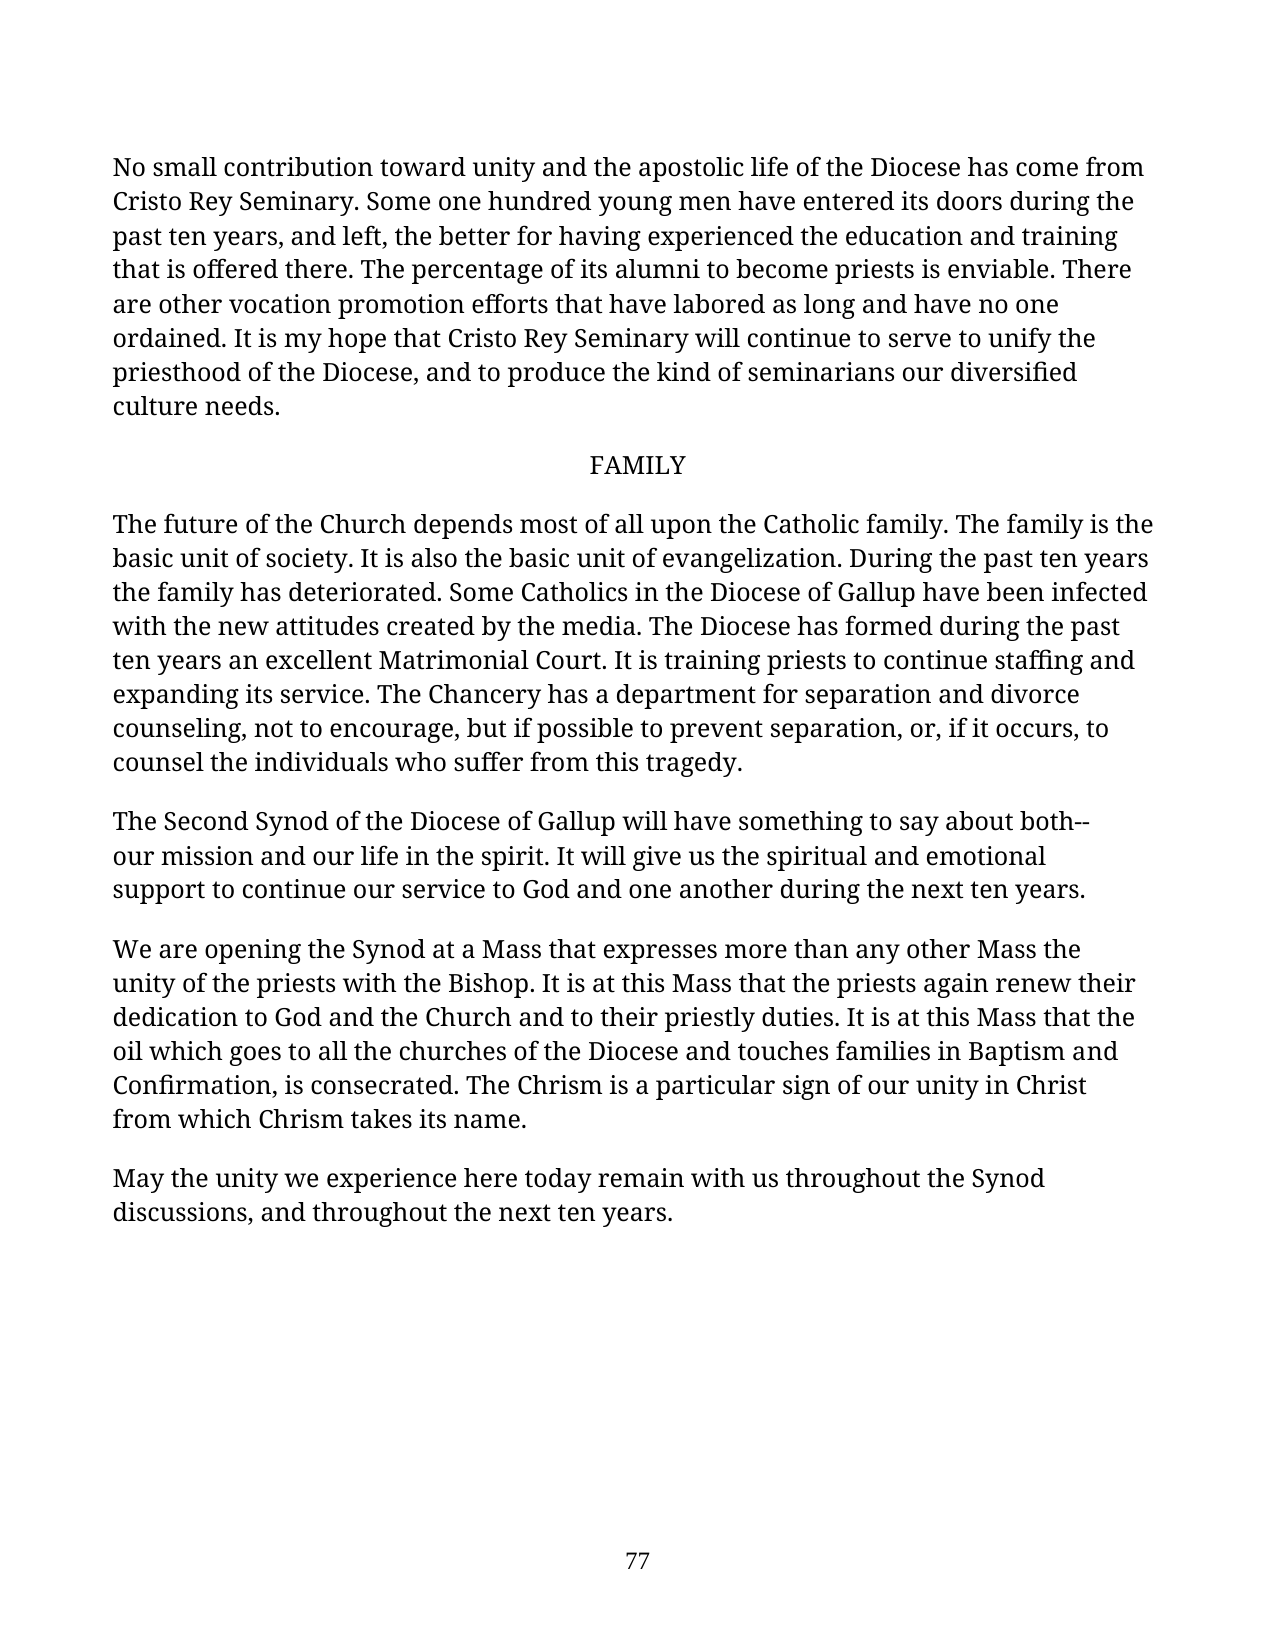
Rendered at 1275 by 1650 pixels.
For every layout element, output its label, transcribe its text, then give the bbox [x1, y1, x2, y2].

text May the unity we experience here today remain with us throughout the Synod discussions, and throughout the next ten years. [112, 1161, 1162, 1229]
text FAMILY [112, 447, 1162, 482]
text We are opening the Synod at a Mass that expresses more than any other Mass the unity of the priests with the Bishop. It is at this Mass that the priests again renew their dedication to God and the Church and to their priestly duties. It is at this Mass that the oil which goes to all the churches of the Diocese and touches families in Baptism and Confirmation, is consecrated. The Chrism is a particular sign of our unity in Christ from which Chrism takes its name. [112, 931, 1147, 1136]
text The future of the Church depends most of all upon the Catholic family. The family is the basic unit of society. It is also the basic unit of evangelization. During the past ten years the family has deteriorated. Some Catholics in the Diocese of Gallup have been infected with the new attitudes created by the media. The Diocese has formed during the past ten years an excellent Matrimonial Court. It is training priests to continue staffing and expanding its service. The Chancery has a department for separation and divorce counseling, not to encourage, but if possible to prevent separation, or, if it occurs, to counsel the individuals who suffer from this tragedy. [112, 507, 1155, 779]
text No small contribution toward unity and the apostolic life of the Diocese has come from Cristo Rey Seminary. Some one hundred young men have entered its doors during the past ten years, and left, the better for having experienced the education and training that is offered there. The percentage of its alumni to become priests is enviable. There are other vocation promotion efforts that have labored as long and have no one ordained. It is my hope that Cristo Rey Seminary will continue to serve to unify the priesthood of the Diocese, and to produce the kind of seminarians our diversified culture needs. [112, 150, 1162, 422]
text The Second Synod of the Diocese of Gallup will have something to say about both--our mission and our life in the spirit. It will give us the spiritual and emotional support to continue our service to God and one another during the next ten years. [112, 804, 1132, 906]
